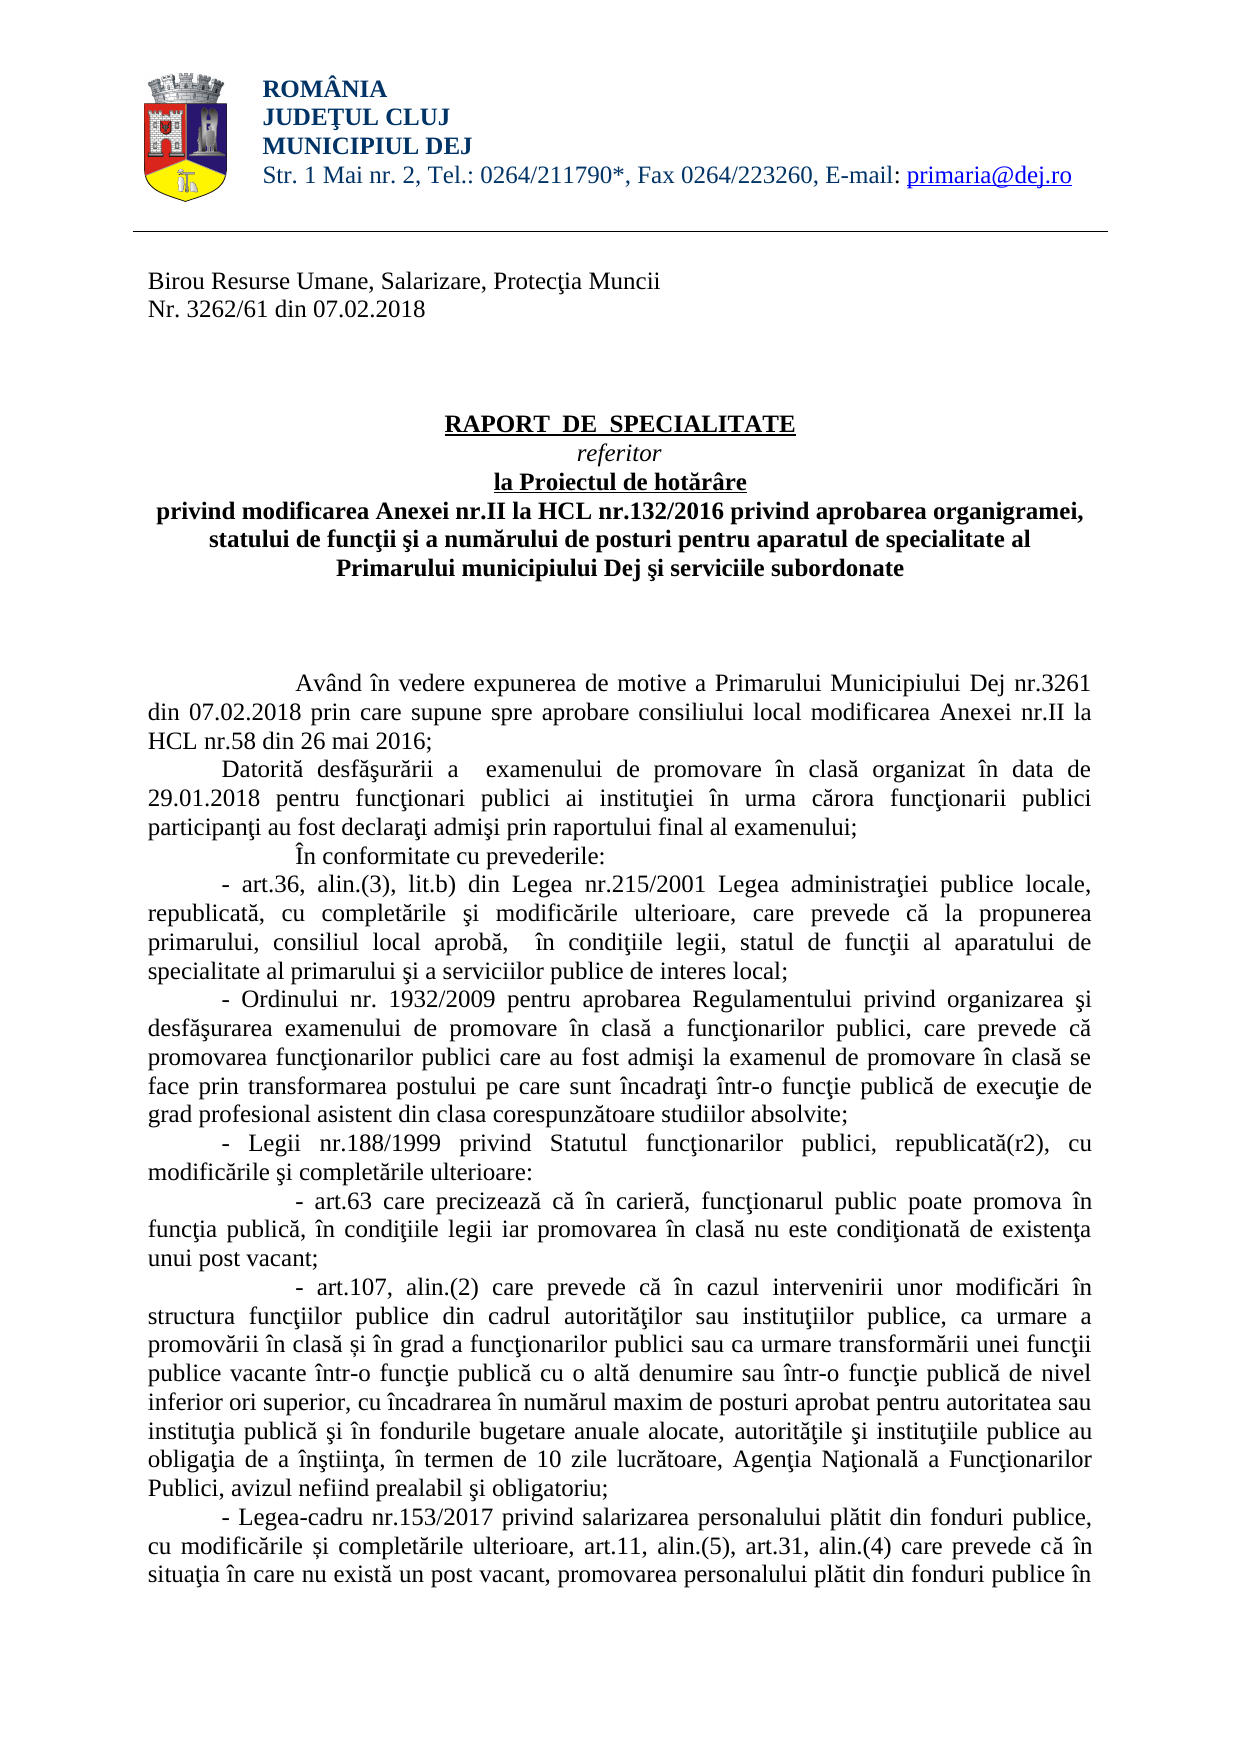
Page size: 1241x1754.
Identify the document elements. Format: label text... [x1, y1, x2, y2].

text Birou Resurse Umane, Salarizare, Protecţia Muncii [148, 266, 1093, 294]
text Datorită desfăşurării a examenului de promovare în clasă organizat în data de 29.01.2018 pentru funcţionari publici ai instituţiei în urma cărora funcţionarii publici participanţi au fost declaraţi admişi prin raportului final al examenului; [148, 754, 1093, 841]
text În conformitate cu prevederile: [148, 841, 1093, 869]
text RAPORT DE SPECIALITATE [148, 409, 1093, 438]
text - art.107, alin.(2) care prevede că în cazul intervenirii unor modificări în structura funcţiilor publice din cadrul autorităţilor sau instituţiilor publice, ca urmare a promovării în clasă și în grad a funcţionarilor publici sau ca urmare transformării unei funcţii publice vacante într-o funcţie publică cu o altă denumire sau într-o funcţie publică de nivel inferior ori superior, cu încadrarea în numărul maxim de posturi aprobat pentru autoritatea sau instituţia publică şi în fondurile bugetare anuale alocate, autorităţile şi instituţiile publice au obligaţia de a înştiinţa, în termen de 10 zile lucrătoare, Agenţia Naţională a Funcţionarilor Publici, avizul nefiind prealabil şi obligatoriu; [148, 1272, 1093, 1502]
text - art.63 care precizează că în carieră, funcţionarul public poate promova în funcţia publică, în condiţiile legii iar promovarea în clasă nu este condiţionată de existenţa unui post vacant; [148, 1186, 1093, 1272]
text privind modificarea Anexei nr.II nr.132/2016 privind aprobarea organigramei, statului de funcţii şi a numărului de posturi pentru aparatul de specialitate al Primarului municipiului Dej şi serviciile subordonate [148, 496, 1093, 582]
text - art.36, alin.(3), lit.b) din Legea nr.215/2001 Legea administraţiei publice locale, republicată, cu completările şi modificările ulterioare, care prevede că la propunerea primarului, consiliul local aprobă, în condiţiile legii, statul de funcţii al aparatului de specialitate al primarului şi a serviciilor publice de interes local; [148, 869, 1093, 984]
text de hotărâre [148, 467, 1093, 496]
text referitor [148, 438, 1093, 467]
text - Ordinului nr. 1932/2009 pentru aprobarea Regulamentului privind organizarea şi desfăşurarea examenului de promovare în clasă a funcţionarilor publici, care prevede că promovarea funcţionarilor publici care au fost admişi la examenul de promovare în clasă se face prin transformarea postului pe care sunt încadraţi într-o funcţie publică de execuţie de grad profesional asistent din clasa corespunzătoare studiilor absolvite; [148, 984, 1093, 1128]
text - Legii nr.188/1999 privind Statutul funcţionarilor publici, republicată(r2), cu modificările şi completările ulterioare: [148, 1128, 1093, 1186]
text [148, 1502, 1093, 1588]
text Nr. 3262/61 din 07.02.2018 [148, 294, 1093, 323]
text Având în vedere expunerea de motive a Primarului Municipiului Dej nr.3261 din 07.02.2018 prin care supune spre aprobare consiliului local modificarea Anexei nr.II nr.58 din 26 mai 2016; [148, 668, 1093, 754]
